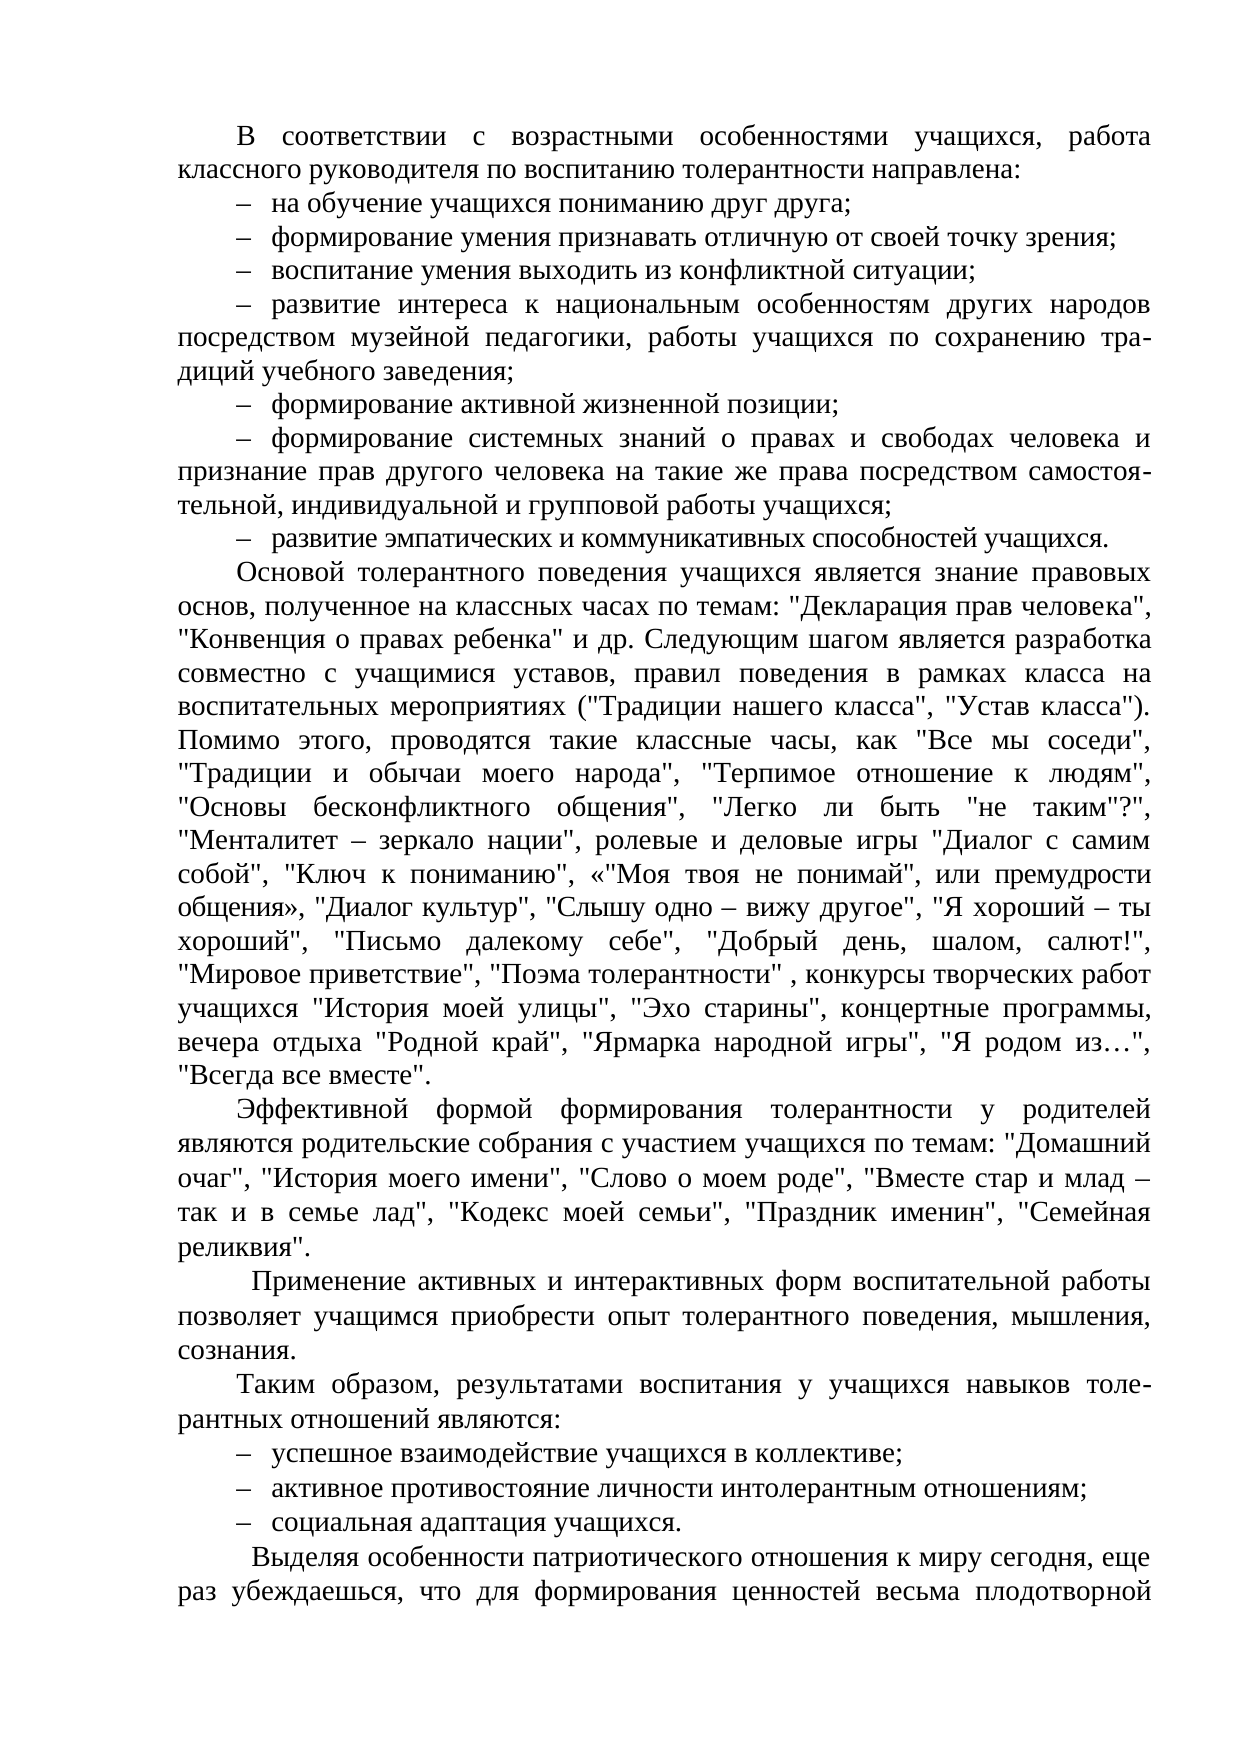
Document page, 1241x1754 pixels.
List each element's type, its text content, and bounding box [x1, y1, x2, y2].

list формирование активной жизненной позиции; [177, 386, 1152, 420]
text В соответствии с возрастными особенностями учащихся, работа классного руководителя по воспитанию толерантности направлена: [177, 118, 1152, 185]
text Эффективной формой формирования толерантности у родителей являются родительские собрания с участием учащихся по темам: "Домашний очаг", "История моего имени", "Слово о моем роде", "Вместе стар и млад – так и в семье лад", "Кодекс моей семьи", "Праздник именин", "Семейная реликвия". [177, 1091, 1152, 1262]
list формирование системных знаний о правах и свободах человека и признание прав другого человека на такие же права посредством самостоятельной, индивидуальной и групповой работы учащихся; [177, 420, 1152, 521]
list формирование умения признавать отличную от своей точку зрения; [177, 219, 1152, 252]
text Применение активных и интерактивных форм воспитательной работы позволяет учащимся приобрести опыт толерантного поведения, мышления, сознания. [177, 1263, 1152, 1366]
list на обучение учащихся пониманию друг друга; [177, 185, 1152, 219]
list социальная адаптация учащихся. [177, 1504, 1152, 1538]
list активное противостояние личности интолерантным отношениям; [177, 1470, 1152, 1504]
list воспитание умения выходить из конфликтной ситуации; [177, 252, 1152, 286]
list успешное взаимодействие учащихся в коллективе; [177, 1436, 1152, 1469]
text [177, 1539, 1152, 1606]
list развитие эмпатических и коммуникативных способностей учащихся. [177, 521, 1152, 554]
text Основой толерантного поведения учащихся является знание правовых основ, полученное на классных часах по темам: "Декларация прав человека", "Конвенция о правах ребенка" и др. Следующим шагом является разработка совместно с учащимися уставов, правил поведения в рамках класса на воспитательных мероприятиях ("Традиции нашего класса", "Устав класса"). Помимо этого, проводятся такие классные часы, как "Все мы соседи", "Традиции и обычаи моего народа", "Терпимое отношение к людям", "Основы бесконфликтного общения", "Легко ли быть "не таким"?", "Менталитет – зеркало нации", ролевые и деловые игры "Диалог с самим собой", "Ключ к пониманию", «"Моя твоя не понимай", или премудрости общения», "Диалог культур", "Слышу одно – вижу другое", "Я хороший – ты хороший", "Письмо далекому себе", "Добрый день, шалом, салют!", "Мировое приветствие", "Поэма толерантности" , конкурсы творческих работ учащихся "История моей улицы", "Эхо старины", концертные программы, вечера отдыха "Родной край", "Ярмарка народной игры", "Я родом из…", "Всегда все вместе". [177, 554, 1152, 1091]
text Таким образом, результатами воспитания у учащихся навыков толерантных отношений являются: [177, 1367, 1152, 1435]
list развитие интереса к национальным особенностям других народов посредством музейной педагогики, работы учащихся по сохранению традиций учебного заведения; [177, 286, 1152, 386]
